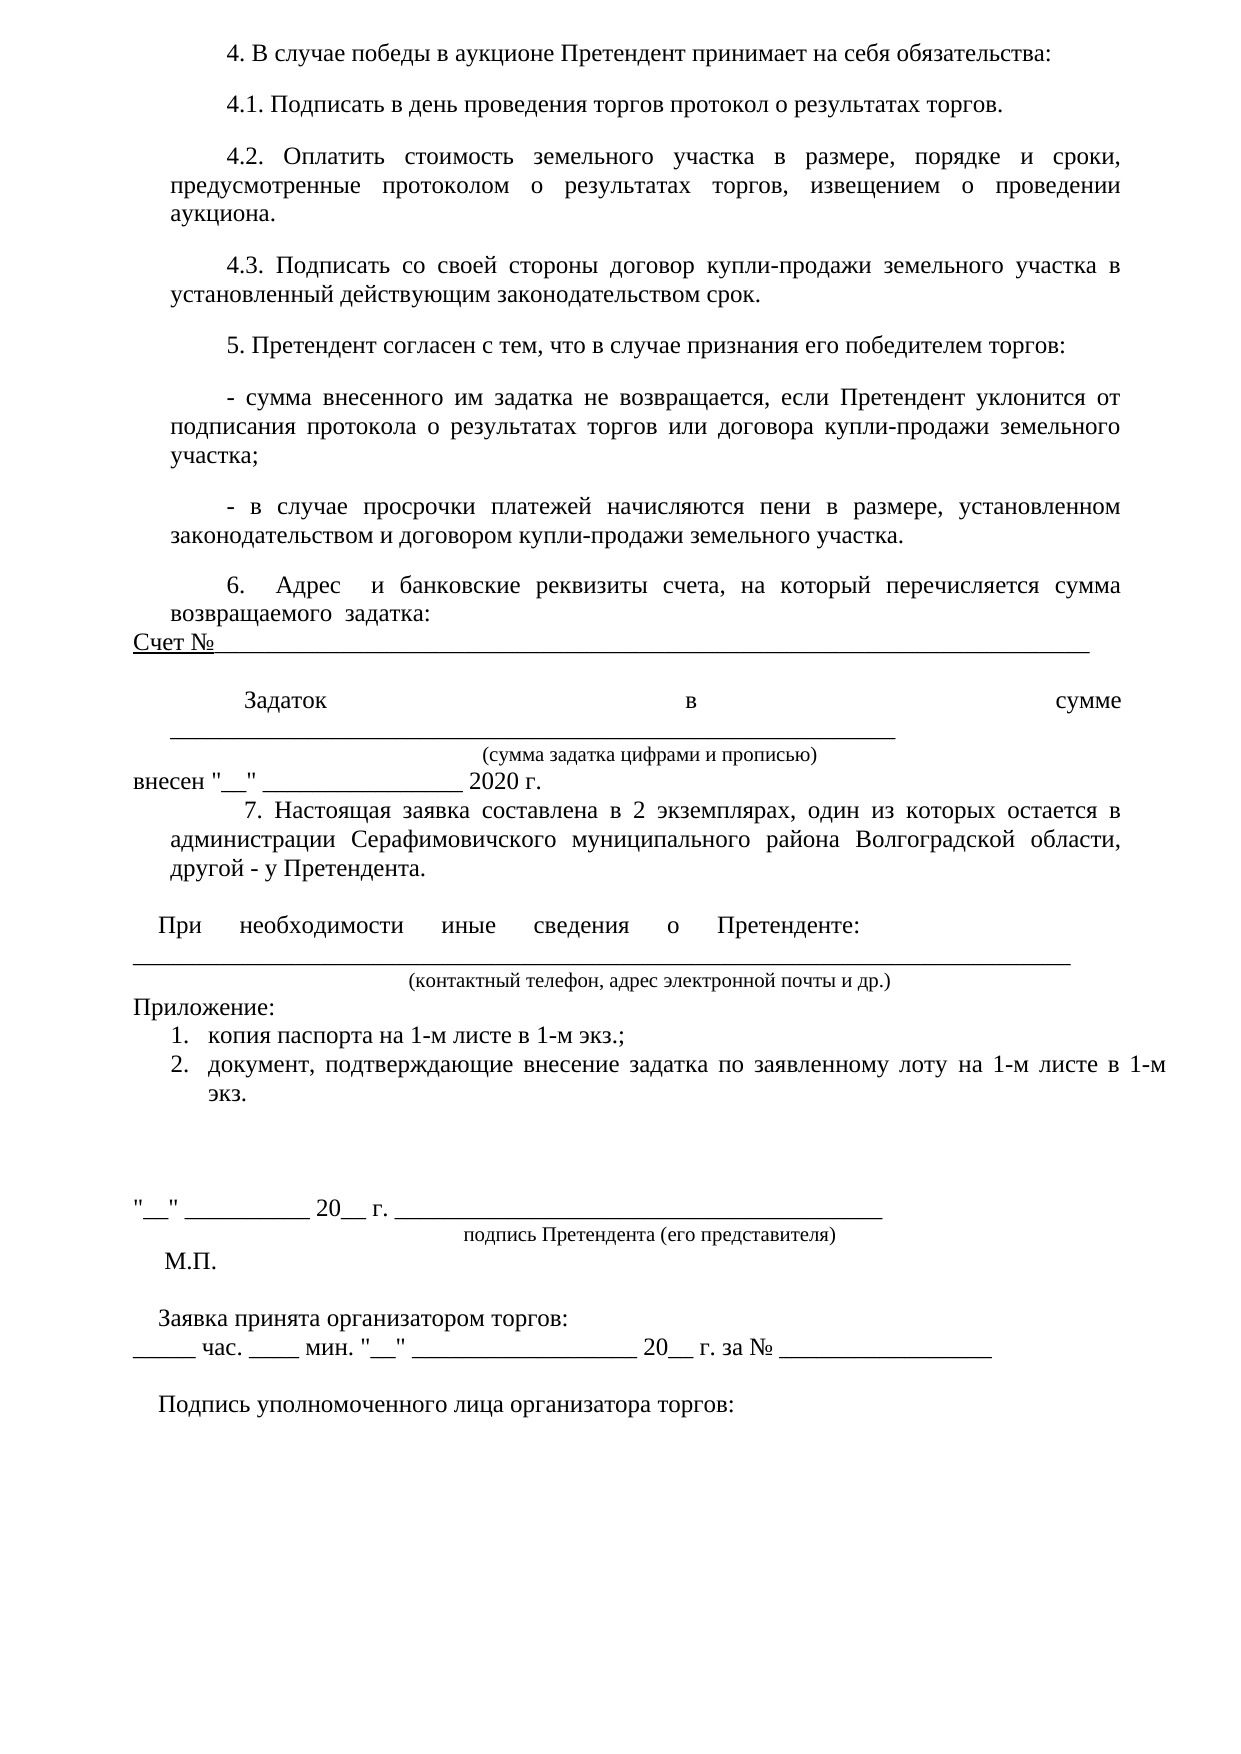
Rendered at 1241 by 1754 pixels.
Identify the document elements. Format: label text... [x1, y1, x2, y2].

text Заявка принята организатором торгов: [133, 1303, 1167, 1332]
text При необходимости иные сведения о Претенденте: [133, 910, 1167, 939]
text 7. Настоящая заявка составлена в 2 экземплярах, один из которых остается в администрации Серафимовичского муниципального района Волгоградской области, другой - у Претендента. [170, 795, 1122, 881]
text (сумма задатка цифрами и прописью) [133, 742, 1167, 766]
text - сумма внесенного им задатка не возвращается, если Претендент уклонится от подписания протокола о результатах торгов или договора купли-продажи земельного участка; [170, 382, 1122, 468]
text _____ час. ____ мин. "__" __________________ 20__ г. за № _________________ [133, 1332, 1167, 1361]
text Подпись уполномоченного лица организатора торгов: [133, 1389, 1167, 1418]
text Приложение: [133, 992, 1167, 1020]
text 4. В случае победы в аукционе Претендент принимает на себя обязательства: [170, 38, 1122, 66]
text Задаток в сумме __________________________________________________________ [170, 685, 1122, 742]
text "__" __________ 20__ г. _______________________________________ [133, 1193, 1167, 1222]
text 4.2. Оплатить стоимость земельного участка в размере, порядке и сроки, предусмотренные протоколом о результатах торгов, извещением о проведении аукциона. [170, 141, 1122, 227]
text 6. Адрес и банковские реквизиты счета, на который перечисляется сумма возвращаемого задатка: [170, 570, 1122, 627]
text 4.3. Подписать со своей стороны договор купли-продажи земельного участка в установленный действующим законодательством срок. [170, 250, 1122, 308]
text 4.1. Подписать в день проведения торгов протокол о результатах торгов. [170, 89, 1122, 118]
list копия паспорта на 1-м листе в 1-м экз.; [170, 1020, 1167, 1049]
text 5. Претендент согласен с тем, что в случае признания его победителем торгов: [170, 331, 1122, 359]
text - в случае просрочки платежей начисляются пени в размере, установленном законодательством и договором купли-продажи земельного участка. [170, 491, 1122, 549]
text ___________________________________________________________________________ [133, 939, 1167, 968]
text М.П. [133, 1246, 1167, 1274]
list документ, подтверждающие внесение задатка по заявленному лоту на 1-м листе в 1-м экз. [170, 1049, 1167, 1107]
text внесен "__" ________________ 2020 г. [133, 766, 1167, 795]
text подпись Претендента (его представителя) [133, 1222, 1167, 1246]
text Счет №______________________________________________________________________ [133, 627, 1167, 656]
text (контактный телефон, адрес электронной почты и др.) [133, 968, 1167, 992]
